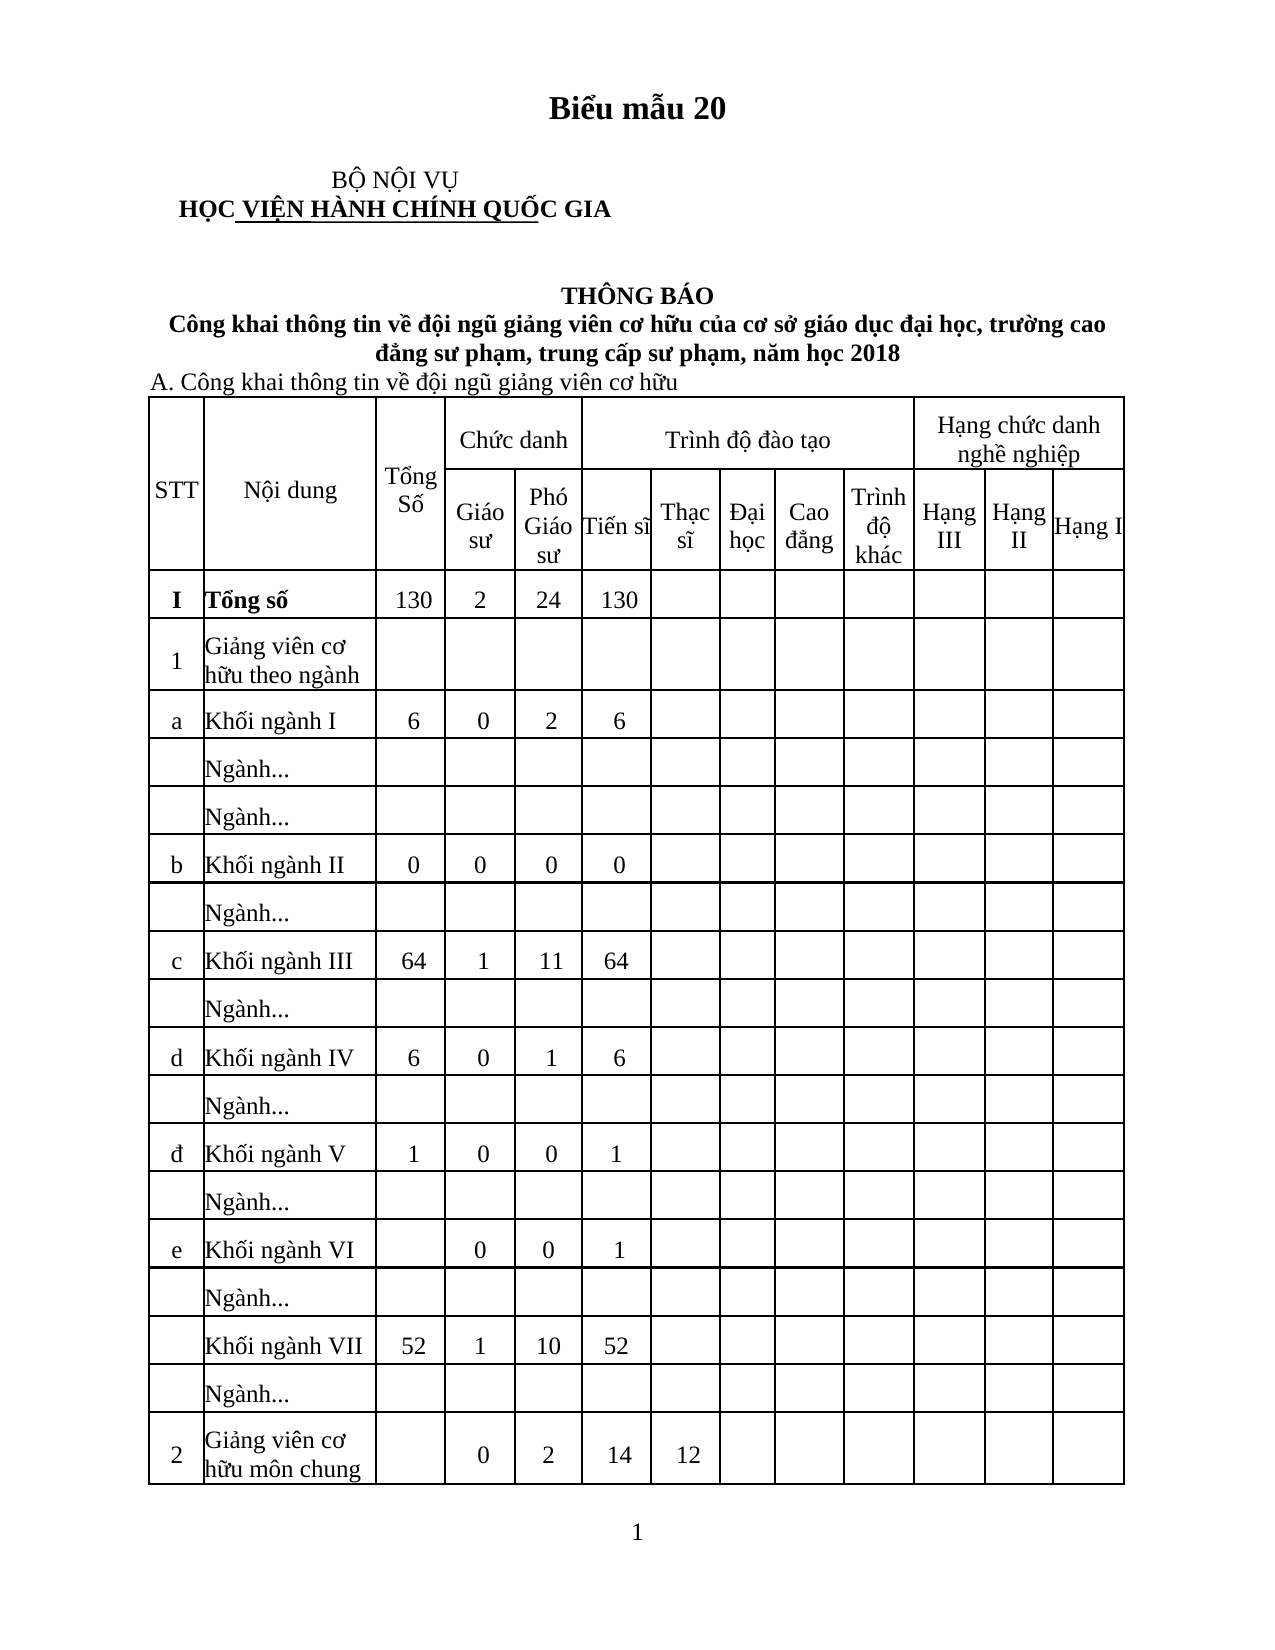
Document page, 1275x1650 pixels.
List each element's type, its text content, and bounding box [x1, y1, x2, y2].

table_cell [1054, 1365, 1123, 1411]
table_cell [721, 571, 774, 617]
table_cell 0 [446, 1124, 514, 1170]
table_cell [845, 1269, 913, 1314]
table_cell [776, 691, 843, 737]
table_cell [583, 1365, 650, 1411]
table_cell [1054, 1124, 1123, 1170]
table_cell [915, 571, 984, 617]
table_cell [1054, 1413, 1123, 1483]
table_cell Tiến sĩ [583, 470, 650, 569]
table_cell Ngành... [205, 1269, 375, 1314]
table_header Trình độ đào tạo [583, 398, 913, 468]
table_cell [150, 1317, 203, 1363]
table_cell [150, 884, 203, 929]
table_cell [652, 1317, 719, 1363]
table_cell đ [150, 1124, 203, 1170]
table_cell [986, 932, 1052, 978]
table_cell [986, 1413, 1052, 1483]
table_cell Ngành... [205, 787, 375, 833]
table_cell 1 [583, 1220, 650, 1266]
table_cell [446, 619, 514, 689]
table_cell [776, 1076, 843, 1122]
table_cell [721, 787, 774, 833]
table_cell [1054, 1028, 1123, 1074]
table_cell Hạng I [1054, 470, 1123, 569]
table_cell [652, 691, 719, 737]
table_cell [845, 1365, 913, 1411]
table_cell [446, 1076, 514, 1122]
table_header Nội dung [205, 398, 375, 569]
table_cell [776, 739, 843, 785]
table_cell [516, 739, 581, 785]
table_cell [776, 1220, 843, 1266]
table_cell [377, 980, 444, 1026]
table_cell Giáo sư [446, 470, 514, 569]
table_cell [1054, 571, 1123, 617]
table_cell 12 [652, 1413, 719, 1483]
table_cell [845, 691, 913, 737]
table_header Hạng chức danh nghề nghiệp [915, 398, 1123, 468]
table_cell 1 [446, 1317, 514, 1363]
table_cell 64 [583, 932, 650, 978]
table_cell 2 [446, 571, 514, 617]
table_cell [776, 835, 843, 881]
table_cell [1054, 1076, 1123, 1122]
table_cell [377, 1413, 444, 1483]
table_cell [150, 1269, 203, 1314]
table_cell [986, 1365, 1052, 1411]
table_cell [845, 835, 913, 881]
table_cell [150, 739, 203, 785]
table_cell [986, 571, 1052, 617]
table_cell [446, 884, 514, 929]
table_cell [1054, 1317, 1123, 1363]
table_cell 11 [516, 932, 581, 978]
table_cell Ngành... [205, 884, 375, 929]
table_cell [721, 884, 774, 929]
table_cell [652, 1269, 719, 1314]
table_cell [721, 1076, 774, 1122]
table_cell [1054, 619, 1123, 689]
table_cell [377, 1076, 444, 1122]
table_cell [377, 619, 444, 689]
text THÔNG BÁO [150, 281, 1125, 309]
table_cell [986, 980, 1052, 1026]
table_cell [845, 884, 913, 929]
table_cell [721, 1413, 774, 1483]
table_cell [915, 1365, 984, 1411]
table_cell [516, 1076, 581, 1122]
table_cell [516, 1172, 581, 1218]
table_cell [377, 1220, 444, 1266]
table_cell Ngành... [205, 980, 375, 1026]
table_cell [1054, 691, 1123, 737]
text Biểu mẫu 20 [150, 89, 1125, 127]
table_cell [845, 1124, 913, 1170]
table_cell [583, 1269, 650, 1314]
table_cell [721, 1317, 774, 1363]
table_cell [915, 1269, 984, 1314]
table_header Tổng Số [377, 398, 444, 569]
table_cell [776, 1028, 843, 1074]
table_cell [721, 932, 774, 978]
table_cell [776, 1413, 843, 1483]
table_cell [150, 1172, 203, 1218]
table_cell 0 [377, 835, 444, 881]
table_cell [1054, 1269, 1123, 1314]
table_cell [986, 1028, 1052, 1074]
table_cell Tổng số [205, 571, 375, 617]
table_cell [915, 1028, 984, 1074]
table_cell [776, 1317, 843, 1363]
table_cell [446, 739, 514, 785]
table_cell Khối ngành VI [205, 1220, 375, 1266]
table_cell [915, 739, 984, 785]
table_cell 6 [583, 1028, 650, 1074]
table_cell 0 [446, 1220, 514, 1266]
table_cell [1054, 980, 1123, 1026]
table_cell [1054, 1172, 1123, 1218]
table_cell [446, 787, 514, 833]
table_cell [583, 980, 650, 1026]
table_cell [652, 980, 719, 1026]
table_cell 52 [377, 1317, 444, 1363]
table_cell [986, 1172, 1052, 1218]
table_cell e [150, 1220, 203, 1266]
table_cell [845, 980, 913, 1026]
table_cell [150, 980, 203, 1026]
table_cell 64 [377, 932, 444, 978]
table_cell [652, 932, 719, 978]
table_cell [986, 1269, 1052, 1314]
table_cell [986, 1317, 1052, 1363]
table_cell [652, 1124, 719, 1170]
table_cell [516, 1365, 581, 1411]
table_cell [446, 980, 514, 1026]
table_cell [986, 1124, 1052, 1170]
text Công khai thông tin về đội ngũ giảng viên cơ hữu của cơ sở giáo dục đại học, trường cao đẳng sư phạm, trung cấp sư phạm, năm học 2018 [150, 309, 1125, 367]
table_cell Hạng III [915, 470, 984, 569]
table_cell [776, 1172, 843, 1218]
table_cell [915, 1317, 984, 1363]
table_cell [446, 1172, 514, 1218]
table_cell [652, 1076, 719, 1122]
table_cell 14 [583, 1413, 650, 1483]
table_cell a [150, 691, 203, 737]
table_cell [516, 787, 581, 833]
table_cell [652, 739, 719, 785]
table_cell [377, 1172, 444, 1218]
table_cell [845, 619, 913, 689]
table_cell [721, 980, 774, 1026]
table_cell 1 [446, 932, 514, 978]
table_cell [845, 1220, 913, 1266]
table_cell [721, 1172, 774, 1218]
table_cell Giảng viên cơ hữu môn chung [205, 1413, 375, 1483]
table_cell [845, 1172, 913, 1218]
table_cell [845, 739, 913, 785]
table_cell [652, 571, 719, 617]
table_cell [776, 571, 843, 617]
table_cell Cao đẳng [776, 470, 843, 569]
table_cell [377, 787, 444, 833]
table_cell 0 [446, 1028, 514, 1074]
table_cell [721, 1365, 774, 1411]
table_cell 0 [446, 691, 514, 737]
table_cell 1 [150, 619, 203, 689]
table_cell [915, 1172, 984, 1218]
table_cell [986, 739, 1052, 785]
table_cell [986, 619, 1052, 689]
table_cell [150, 1076, 203, 1122]
table_cell [845, 1028, 913, 1074]
table_cell [583, 1172, 650, 1218]
table_cell d [150, 1028, 203, 1074]
table_cell 0 [516, 1124, 581, 1170]
table_cell Khối ngành V [205, 1124, 375, 1170]
table_cell [776, 932, 843, 978]
table_cell [652, 835, 719, 881]
table_cell Ngành... [205, 1172, 375, 1218]
table_cell 2 [516, 1413, 581, 1483]
table_cell [1054, 884, 1123, 929]
table_cell [915, 1124, 984, 1170]
table_cell 0 [583, 835, 650, 881]
table_cell Khối ngành VII [205, 1317, 375, 1363]
table_cell [986, 691, 1052, 737]
table_cell [652, 884, 719, 929]
table_cell 0 [446, 1413, 514, 1483]
table_cell [986, 835, 1052, 881]
table_cell [986, 1220, 1052, 1266]
table_cell Hạng II [986, 470, 1052, 569]
table_cell [1054, 1220, 1123, 1266]
table_cell [845, 932, 913, 978]
table_cell [776, 787, 843, 833]
table_cell [583, 739, 650, 785]
table_cell [915, 1076, 984, 1122]
table_cell [915, 980, 984, 1026]
table_cell [986, 884, 1052, 929]
table_header BỘ NỘI VỤ HỌC VIỆN HÀNH CHÍNH QUỐC GIA [139, 165, 651, 252]
table_cell Phó Giáo sư [516, 470, 581, 569]
table_cell [652, 1365, 719, 1411]
table_cell 1 [516, 1028, 581, 1074]
table_cell [377, 1269, 444, 1314]
table_cell [446, 1269, 514, 1314]
table_cell Khối ngành I [205, 691, 375, 737]
table_cell [915, 619, 984, 689]
table_cell [377, 884, 444, 929]
table_cell [986, 1076, 1052, 1122]
table_cell c [150, 932, 203, 978]
table_cell [915, 932, 984, 978]
table_cell Khối ngành II [205, 835, 375, 881]
table_cell 0 [516, 835, 581, 881]
table_cell 0 [446, 835, 514, 881]
table_cell [915, 835, 984, 881]
table_cell [845, 1317, 913, 1363]
table_cell [776, 1269, 843, 1314]
table_cell Ngành... [205, 1076, 375, 1122]
table_cell [583, 1076, 650, 1122]
table_cell [721, 739, 774, 785]
table_cell [845, 787, 913, 833]
table_cell [652, 787, 719, 833]
table_cell [721, 835, 774, 881]
table_cell 24 [516, 571, 581, 617]
table_cell [652, 1172, 719, 1218]
table_cell 2 [516, 691, 581, 737]
table_cell [652, 619, 719, 689]
table_cell [516, 884, 581, 929]
table_cell [721, 1028, 774, 1074]
table_cell [583, 787, 650, 833]
table_cell 52 [583, 1317, 650, 1363]
table_cell [652, 1220, 719, 1266]
table_cell [1054, 835, 1123, 881]
table_cell Giảng viên cơ hữu theo ngành [205, 619, 375, 689]
table_cell Trình độ khác [845, 470, 913, 569]
table_cell [721, 1124, 774, 1170]
table_cell [845, 1076, 913, 1122]
table_cell 6 [377, 1028, 444, 1074]
table_header STT [150, 398, 203, 569]
table_cell [915, 884, 984, 929]
table_cell [721, 1220, 774, 1266]
table_cell 1 [377, 1124, 444, 1170]
table_cell [721, 1269, 774, 1314]
table_cell [776, 1365, 843, 1411]
table_cell b [150, 835, 203, 881]
text A. Công khai thông tin về đội ngũ giảng viên cơ hữu [150, 367, 1125, 396]
table_cell [1054, 739, 1123, 785]
table_cell [516, 1269, 581, 1314]
table_cell 130 [583, 571, 650, 617]
table_cell [915, 1220, 984, 1266]
table_cell Ngành... [205, 1365, 375, 1411]
table_cell [776, 619, 843, 689]
table_cell 0 [516, 1220, 581, 1266]
table_header Chức danh [446, 398, 581, 468]
table_cell [776, 884, 843, 929]
table_cell [446, 1365, 514, 1411]
table_cell [776, 980, 843, 1026]
table_cell [915, 787, 984, 833]
table_cell 6 [377, 691, 444, 737]
table_cell [583, 619, 650, 689]
table_cell [776, 1124, 843, 1170]
table_cell 2 [150, 1413, 203, 1483]
table_cell [583, 884, 650, 929]
table_cell [721, 619, 774, 689]
table_cell [845, 1413, 913, 1483]
table_cell [915, 1413, 984, 1483]
table_cell [150, 1365, 203, 1411]
table_cell [1054, 932, 1123, 978]
table_cell [150, 787, 203, 833]
table_cell 6 [583, 691, 650, 737]
table_cell [516, 619, 581, 689]
table_cell [915, 691, 984, 737]
table_cell 1 [583, 1124, 650, 1170]
table_cell [845, 571, 913, 617]
table_cell I [150, 571, 203, 617]
table_cell [652, 1028, 719, 1074]
table_cell [1054, 787, 1123, 833]
table_cell [986, 787, 1052, 833]
table_cell Thạc sĩ [652, 470, 719, 569]
table_cell 130 [377, 571, 444, 617]
table_cell 10 [516, 1317, 581, 1363]
table_cell Khối ngành III [205, 932, 375, 978]
table_cell Ngành... [205, 739, 375, 785]
table_cell [721, 691, 774, 737]
table_cell Đại học [721, 470, 774, 569]
table_cell [377, 1365, 444, 1411]
table_cell [516, 980, 581, 1026]
table_cell Khối ngành IV [205, 1028, 375, 1074]
table_cell [377, 739, 444, 785]
